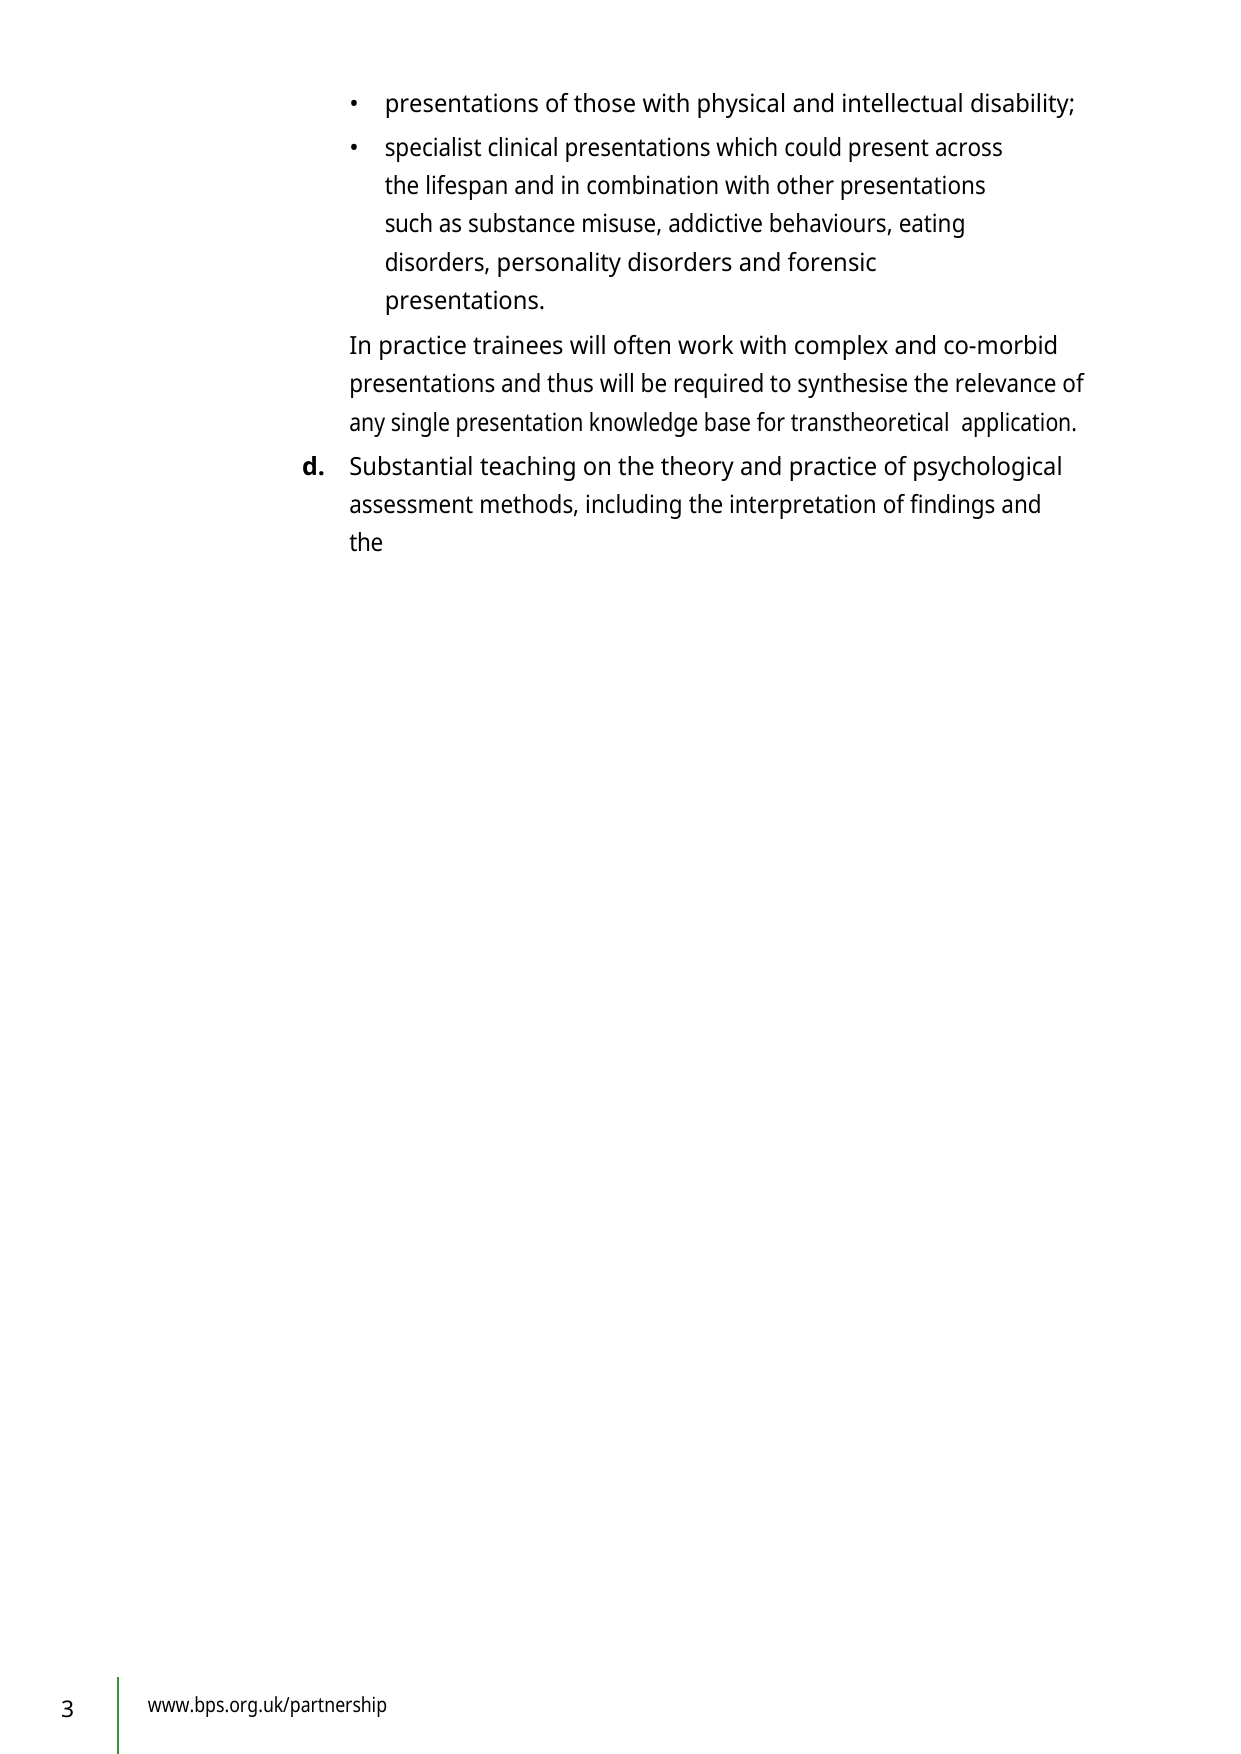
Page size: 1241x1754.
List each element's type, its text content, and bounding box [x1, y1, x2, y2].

text In practice trainees will often work with complex and co-morbid presentations and thus will be required to synthesise the relevance of any single presentation knowledge base for transtheoretical application. [349, 328, 1111, 438]
list Substantial teaching on the theory and practice of psychological assessment methods, including the interpretation of findings and the [302, 449, 1075, 558]
list presentations of those with physical and intellectual disability; [349, 85, 1190, 119]
list specialist clinical presentations which could present across the lifespan and in combination with other presentations such as substance misuse, addictive behaviours, eating disorders, personality disorders and forensic presentations. [349, 129, 1036, 317]
